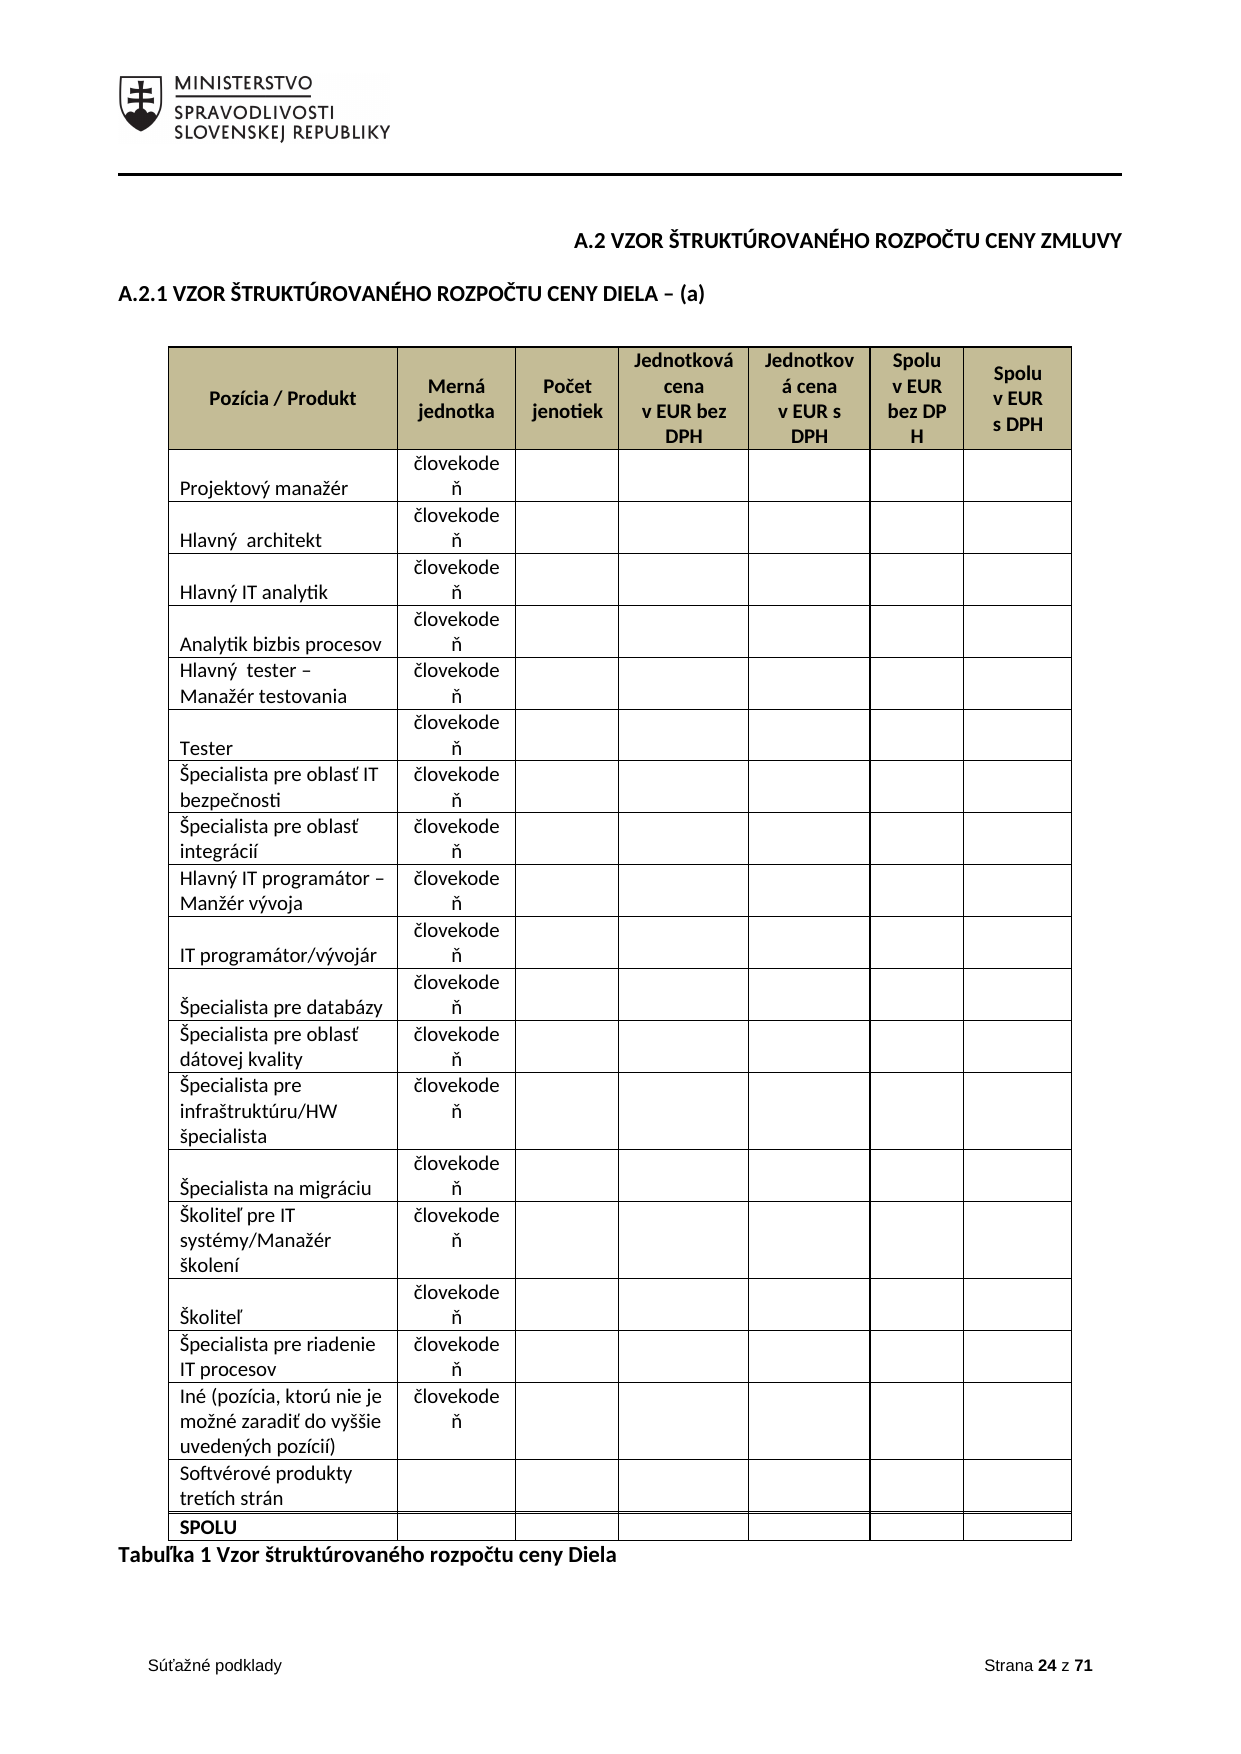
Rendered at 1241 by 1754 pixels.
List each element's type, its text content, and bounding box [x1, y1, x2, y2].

table_cell [871, 1073, 963, 1149]
table_cell človekodeň [398, 865, 515, 916]
table_cell [871, 1383, 963, 1459]
table_cell Školiteľ [169, 1279, 397, 1330]
table_cell Špecialista pre databázy [169, 969, 397, 1020]
table_cell [619, 606, 748, 657]
table_cell [619, 1073, 748, 1149]
table_cell [749, 606, 869, 657]
table_cell [749, 1514, 869, 1539]
table_cell Školiteľ pre IT systémy/Manažér školení [169, 1202, 397, 1278]
table_cell SPOLU [169, 1514, 397, 1539]
table_cell [964, 1150, 1071, 1201]
table_cell [516, 865, 618, 916]
table_cell [749, 813, 869, 864]
table_cell [516, 1073, 618, 1149]
table_cell [516, 761, 618, 812]
table_cell [516, 658, 618, 708]
table_cell Hlavný IT programátor – Manžér vývoja [169, 865, 397, 916]
table_cell [871, 710, 963, 760]
table_cell [516, 606, 618, 657]
table_cell [516, 1460, 618, 1511]
table_cell [749, 502, 869, 553]
table_cell [964, 917, 1071, 968]
table_cell [964, 1073, 1071, 1149]
table_cell [516, 1331, 618, 1382]
table_cell Špecialista pre oblasť integrácií [169, 813, 397, 864]
table_cell [749, 761, 869, 812]
table_header Spolu v EUR s DPH [964, 348, 1071, 449]
table_cell [964, 1460, 1071, 1511]
table_cell človekodeň [398, 1150, 515, 1201]
table_cell [516, 710, 618, 760]
table_cell [871, 658, 963, 708]
table_cell [964, 969, 1071, 1020]
table_cell [619, 1514, 748, 1539]
table_cell [619, 1279, 748, 1330]
table_cell človekodeň [398, 1331, 515, 1382]
table_cell [964, 865, 1071, 916]
table_cell Hlavný IT analytik [169, 554, 397, 605]
table_cell [871, 969, 963, 1020]
table_cell [516, 502, 618, 553]
table_cell človekodeň [398, 1202, 515, 1278]
table_cell človekodeň [398, 1279, 515, 1330]
table_cell [516, 1383, 618, 1459]
table_cell [749, 1460, 869, 1511]
table_header Jednotková cena v EUR bez DPH [619, 348, 748, 449]
table_cell človekodeň [398, 606, 515, 657]
table_cell [516, 1150, 618, 1201]
table_header Merná jednotka [398, 348, 515, 449]
table_cell [619, 761, 748, 812]
table_cell [964, 658, 1071, 708]
table_cell [619, 1331, 748, 1382]
table_cell [516, 1279, 618, 1330]
table_cell [871, 1150, 963, 1201]
subtitle A.2.1 VZOR ŠTRUKTÚROVANÉHO ROZPOČTU CENY DIELA – (a) [118, 279, 1122, 307]
table_cell [516, 917, 618, 968]
table_cell [964, 1383, 1071, 1459]
table_cell Špecialista na migráciu [169, 1150, 397, 1201]
table_cell [871, 1279, 963, 1330]
table_cell [619, 1202, 748, 1278]
table_cell [619, 658, 748, 708]
table_cell človekodeň [398, 710, 515, 760]
table_cell [516, 1021, 618, 1072]
table_cell [964, 606, 1071, 657]
table_cell Hlavný architekt [169, 502, 397, 553]
table_cell človekodeň [398, 658, 515, 708]
table_cell [964, 1331, 1071, 1382]
table_cell [964, 813, 1071, 864]
table_cell [619, 917, 748, 968]
table_cell [398, 1514, 515, 1539]
table_cell [619, 710, 748, 760]
table_cell Špecialista pre oblasť IT bezpečnosti [169, 761, 397, 812]
table_cell [871, 606, 963, 657]
table_cell [749, 1073, 869, 1149]
table_cell [619, 865, 748, 916]
table_cell [516, 1202, 618, 1278]
table_cell [964, 1202, 1071, 1278]
table_cell [964, 1021, 1071, 1072]
table_cell [619, 813, 748, 864]
table_cell [619, 1021, 748, 1072]
table_cell Tester [169, 710, 397, 760]
table_cell [871, 450, 963, 501]
table_cell [964, 502, 1071, 553]
text Tabuľka 1 Vzor štruktúrovaného rozpočtu ceny Diela [118, 1541, 1122, 1569]
table_cell človekodeň [398, 761, 515, 812]
table_cell Špecialista pre riadenie IT procesov [169, 1331, 397, 1382]
table_cell [749, 865, 869, 916]
table_cell človekodeň [398, 450, 515, 501]
table_cell Iné (pozícia, ktorú nie je možné zaradiť do vyššie uvedených pozícií) [169, 1383, 397, 1459]
table_cell [871, 1331, 963, 1382]
table_cell [749, 969, 869, 1020]
table_header Jednotková cena v EUR s DPH [749, 348, 869, 449]
table_cell [619, 1383, 748, 1459]
table_cell Špecialista pre infraštruktúru/HW špecialista [169, 1073, 397, 1149]
subtitle A.2 VZOR ŠTRUKTÚROVANÉHO ROZPOČTU CENY ZMLUVY [118, 226, 1122, 254]
table_cell Softvérové produkty tretích strán [169, 1460, 397, 1511]
table_header Pozícia / Produkt [169, 348, 397, 449]
table_cell [964, 1279, 1071, 1330]
table_cell [871, 1202, 963, 1278]
table_cell [749, 1383, 869, 1459]
table_cell [964, 1514, 1071, 1539]
table_cell [619, 1150, 748, 1201]
table_cell [619, 1460, 748, 1511]
table_cell človekodeň [398, 554, 515, 605]
table_cell [749, 917, 869, 968]
table_cell [871, 761, 963, 812]
table_cell človekodeň [398, 1073, 515, 1149]
table_cell človekodeň [398, 813, 515, 864]
table_cell [749, 1331, 869, 1382]
table_cell IT programátor/vývojár [169, 917, 397, 968]
table_cell [398, 1460, 515, 1511]
table_cell [516, 554, 618, 605]
table_cell [516, 450, 618, 501]
table_cell človekodeň [398, 1383, 515, 1459]
table_cell [964, 761, 1071, 812]
table_cell [964, 554, 1071, 605]
picture [118, 73, 390, 144]
table_cell človekodeň [398, 917, 515, 968]
table_cell [516, 969, 618, 1020]
table_header Spolu v EUR bez DPH [871, 348, 963, 449]
table_cell [749, 554, 869, 605]
table_cell [749, 1150, 869, 1201]
table_cell [749, 450, 869, 501]
table_cell [871, 813, 963, 864]
table_cell [871, 1514, 963, 1539]
table_cell Špecialista pre oblasť dátovej kvality [169, 1021, 397, 1072]
table_cell [749, 658, 869, 708]
table_cell [619, 450, 748, 501]
table_cell [871, 502, 963, 553]
table_cell [749, 1021, 869, 1072]
table_cell [749, 1202, 869, 1278]
table_cell Hlavný tester – Manažér testovania [169, 658, 397, 708]
table_cell Projektový manažér [169, 450, 397, 501]
table_cell [516, 1514, 618, 1539]
table_cell [871, 865, 963, 916]
table_cell [516, 813, 618, 864]
table_cell [871, 1021, 963, 1072]
table_cell [619, 969, 748, 1020]
table_cell [749, 1279, 869, 1330]
table_cell človekodeň [398, 1021, 515, 1072]
table_cell [619, 502, 748, 553]
table_header Počet jenotiek [516, 348, 618, 449]
table_cell [964, 450, 1071, 501]
table_cell [749, 710, 869, 760]
table_cell [871, 554, 963, 605]
table_cell človekodeň [398, 502, 515, 553]
table_cell [871, 1460, 963, 1511]
table_cell [619, 554, 748, 605]
table_cell človekodeň [398, 969, 515, 1020]
table_cell [871, 917, 963, 968]
table_cell [964, 710, 1071, 760]
table_cell Analytik bizbis procesov [169, 606, 397, 657]
